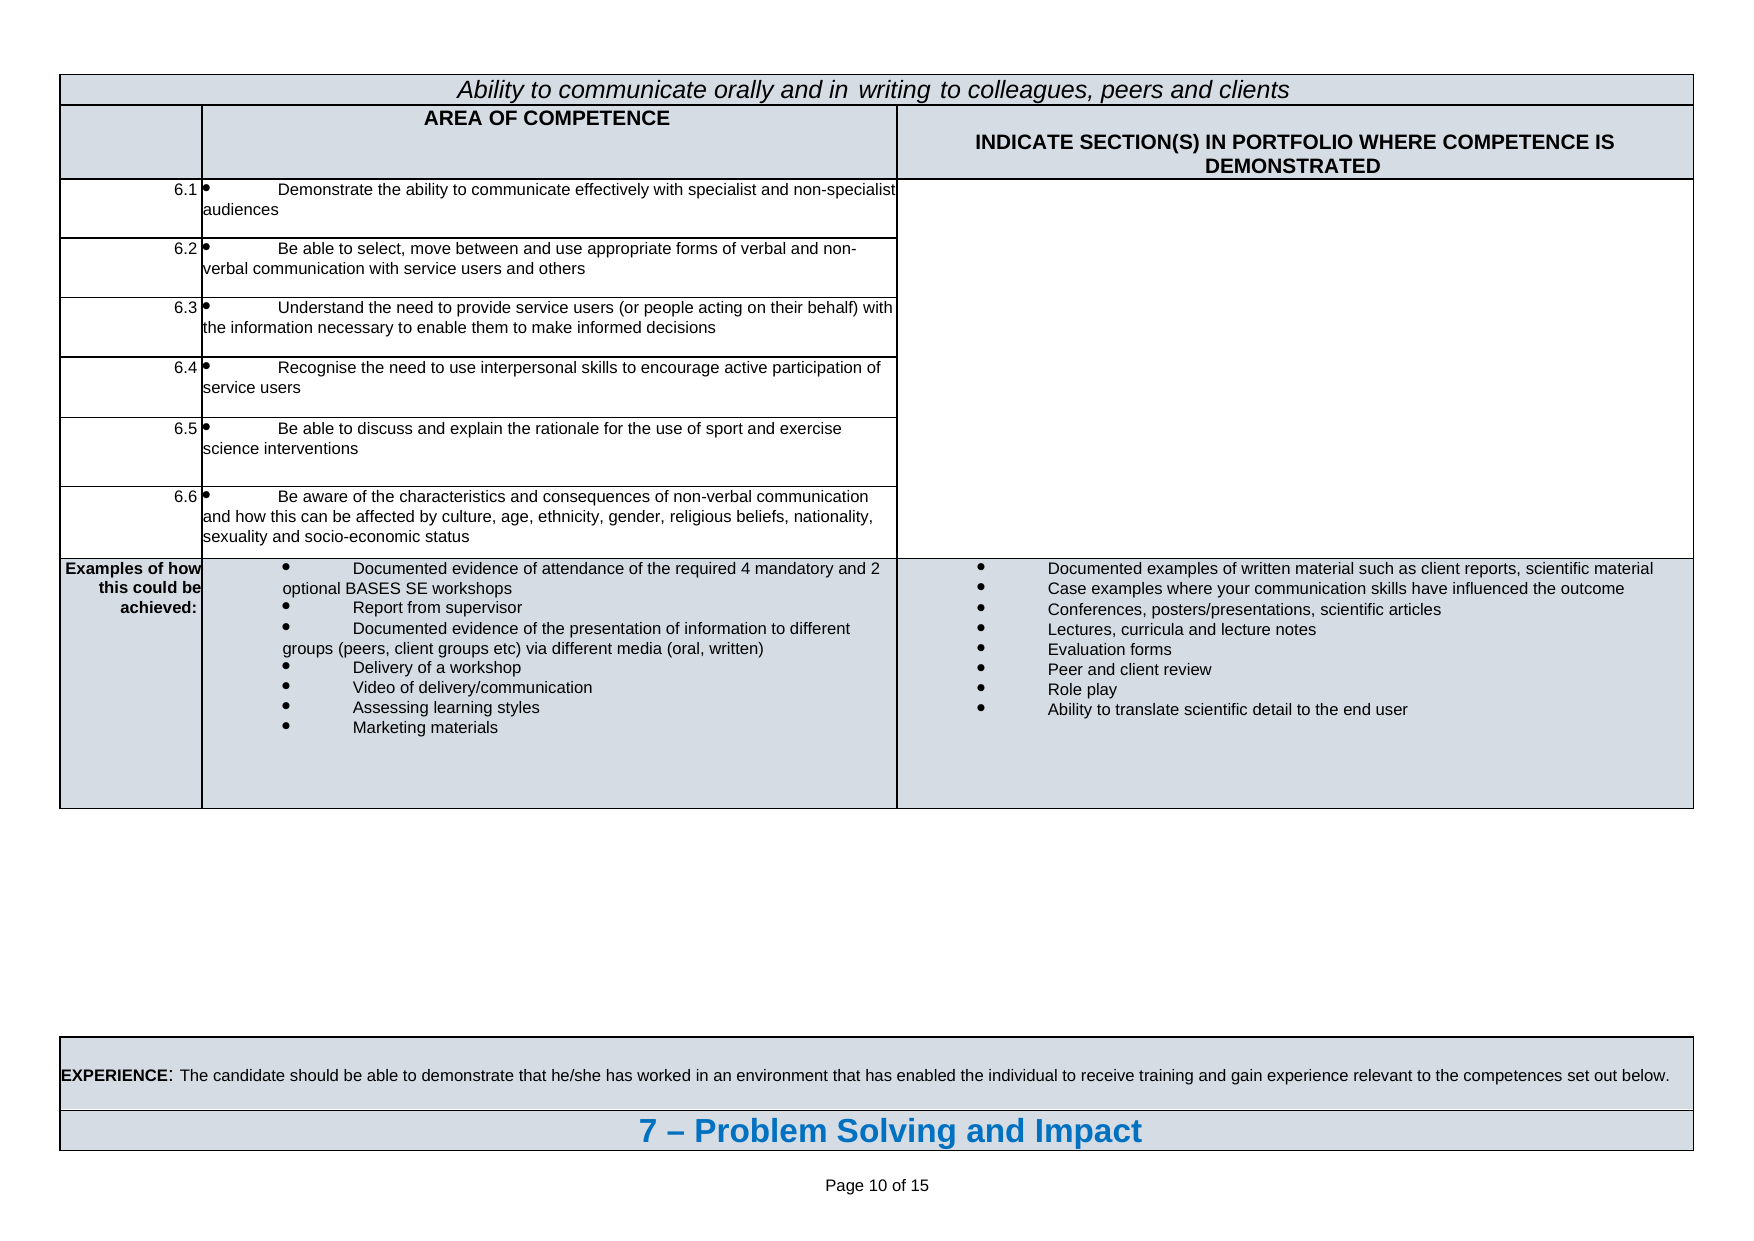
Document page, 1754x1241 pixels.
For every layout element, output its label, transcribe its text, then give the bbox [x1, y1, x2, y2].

table_header EXPERIENCE: The candidate should be able to demonstrate that he/she has worked in an environment that has enabled the individual to receive training and gain experience relevant to the competences set out below. [61, 1038, 1693, 1109]
table_cell Understand the need to provide service users (or people acting on their behalf) with the information necessary to enable them to make informed decisions [203, 298, 896, 356]
table_cell 6.2 [61, 239, 201, 297]
table_cell 6.6 [61, 487, 201, 557]
table_cell 6.1 [61, 180, 201, 237]
table_cell [61, 106, 201, 178]
table_cell Documented evidence of attendance of the required 4 mandatory and 2 optional BASES SE workshops Report from supervisor Documented evidence of the presentation of information to different groups (peers, client groups etc) via different media (oral, written) Delivery of a workshop Video of delivery/communication Assessing learning styles Marketing materials [203, 559, 896, 808]
table_cell Be able to select, move between and use appropriate forms of verbal and non-verbal communication with service users and others [203, 239, 896, 297]
table_cell 6.5 [61, 418, 201, 486]
table_cell Be aware of the characteristics and consequences of non-verbal communication and how this can be affected by culture, age, ethnicity, gender, religious beliefs, nationality, sexuality and socio-economic status [203, 487, 896, 557]
table_cell INDICATE SECTION(S) IN PORTFOLIO WHERE COMPETENCE IS DEMONSTRATED [898, 106, 1693, 178]
table_cell Be able to discuss and explain the rationale for the use of sport and exercise science interventions [203, 418, 896, 486]
table_cell Recognise the need to use interpersonal skills to encourage active participation of service users [203, 358, 896, 417]
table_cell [61, 75, 1693, 104]
table_cell Documented examples of written material such as client reports, scientific material Case examples where your communication skills have influenced the outcome Conferences, posters/presentations, scientific articles Lectures, curricula and lecture notes Evaluation forms Peer and client review Role play Ability to translate scientific detail to the end user [898, 559, 1693, 808]
table_cell [898, 180, 1693, 557]
table_cell Demonstrate the ability to communicate effectively with specialist and non-specialist audiences [203, 180, 896, 237]
table_cell AREA OF COMPETENCE [203, 106, 896, 178]
table_cell 6.3 [61, 298, 201, 356]
table_cell Examples of how this could be achieved: [61, 559, 201, 808]
table_cell 6.4 [61, 358, 201, 417]
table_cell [61, 1111, 1693, 1150]
